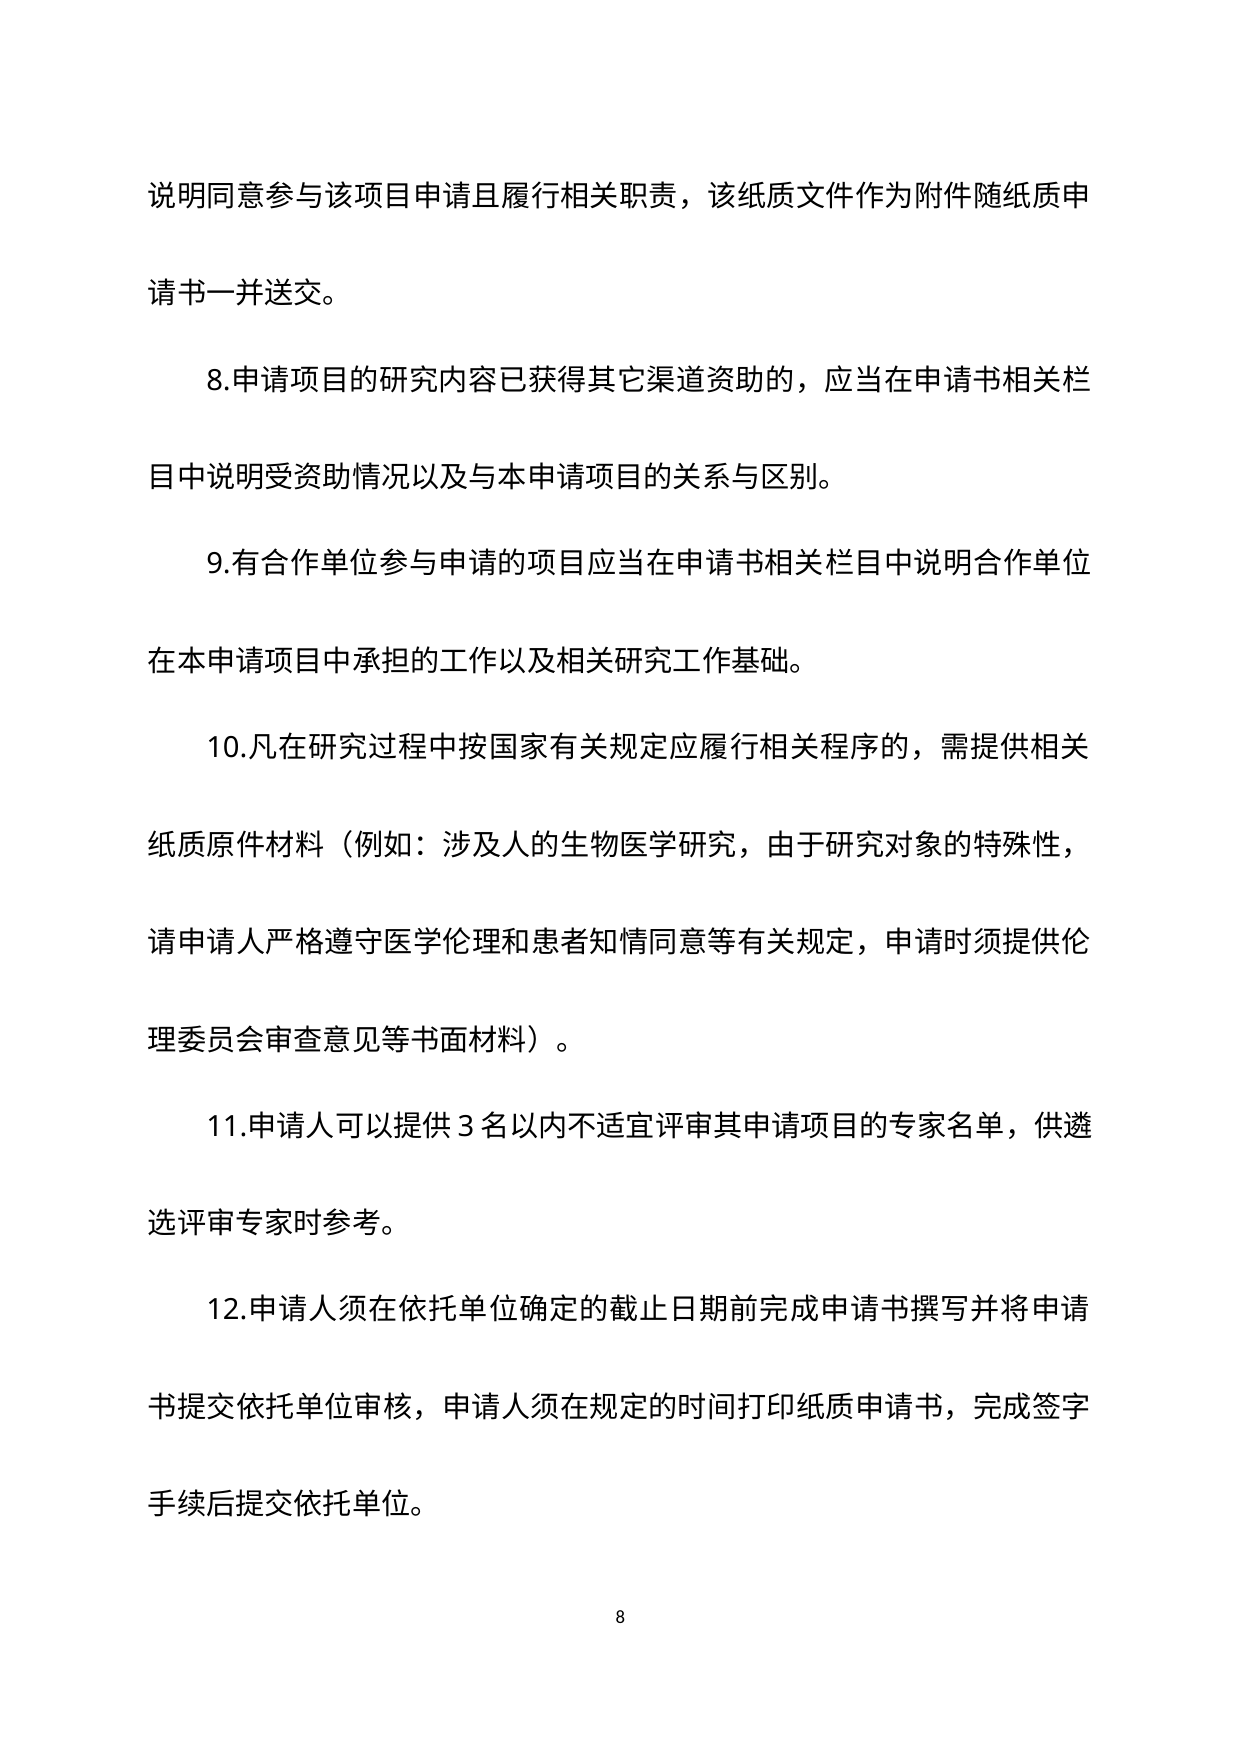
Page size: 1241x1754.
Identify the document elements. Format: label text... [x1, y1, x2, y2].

text 8.申请项目的研究内容已获得其它渠道资助的，应当在申请书相关栏目中说明受资助情况以及与本申请项目的关系与区别。 [148, 345, 1092, 507]
text 12.申请人须在依托单位确定的截止日期前完成申请书撰写并将申请书提交依托单位审核，申请人须在规定的时间打印纸质申请书，完成签字手续后提交依托单位。 [148, 1274, 1092, 1534]
text 9.有合作单位参与申请的项目应当在申请书相关栏目中说明合作单位在本申请项目中承担的工作以及相关研究工作基础。 [148, 528, 1092, 691]
text 11.申请人可以提供3名以内不适宜评审其申请项目的专家名单，供遴选评审专家时参考。 [148, 1091, 1092, 1253]
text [148, 161, 1092, 324]
text 10.凡在研究过程中按国家有关规定应履行相关程序的，需提供相关纸质原件材料（例如：涉及人的生物医学研究，由于研究对象的特殊性，请申请人严格遵守医学伦理和患者知情同意等有关规定，申请时须提供伦理委员会审查意见等书面材料）。 [148, 712, 1092, 1070]
